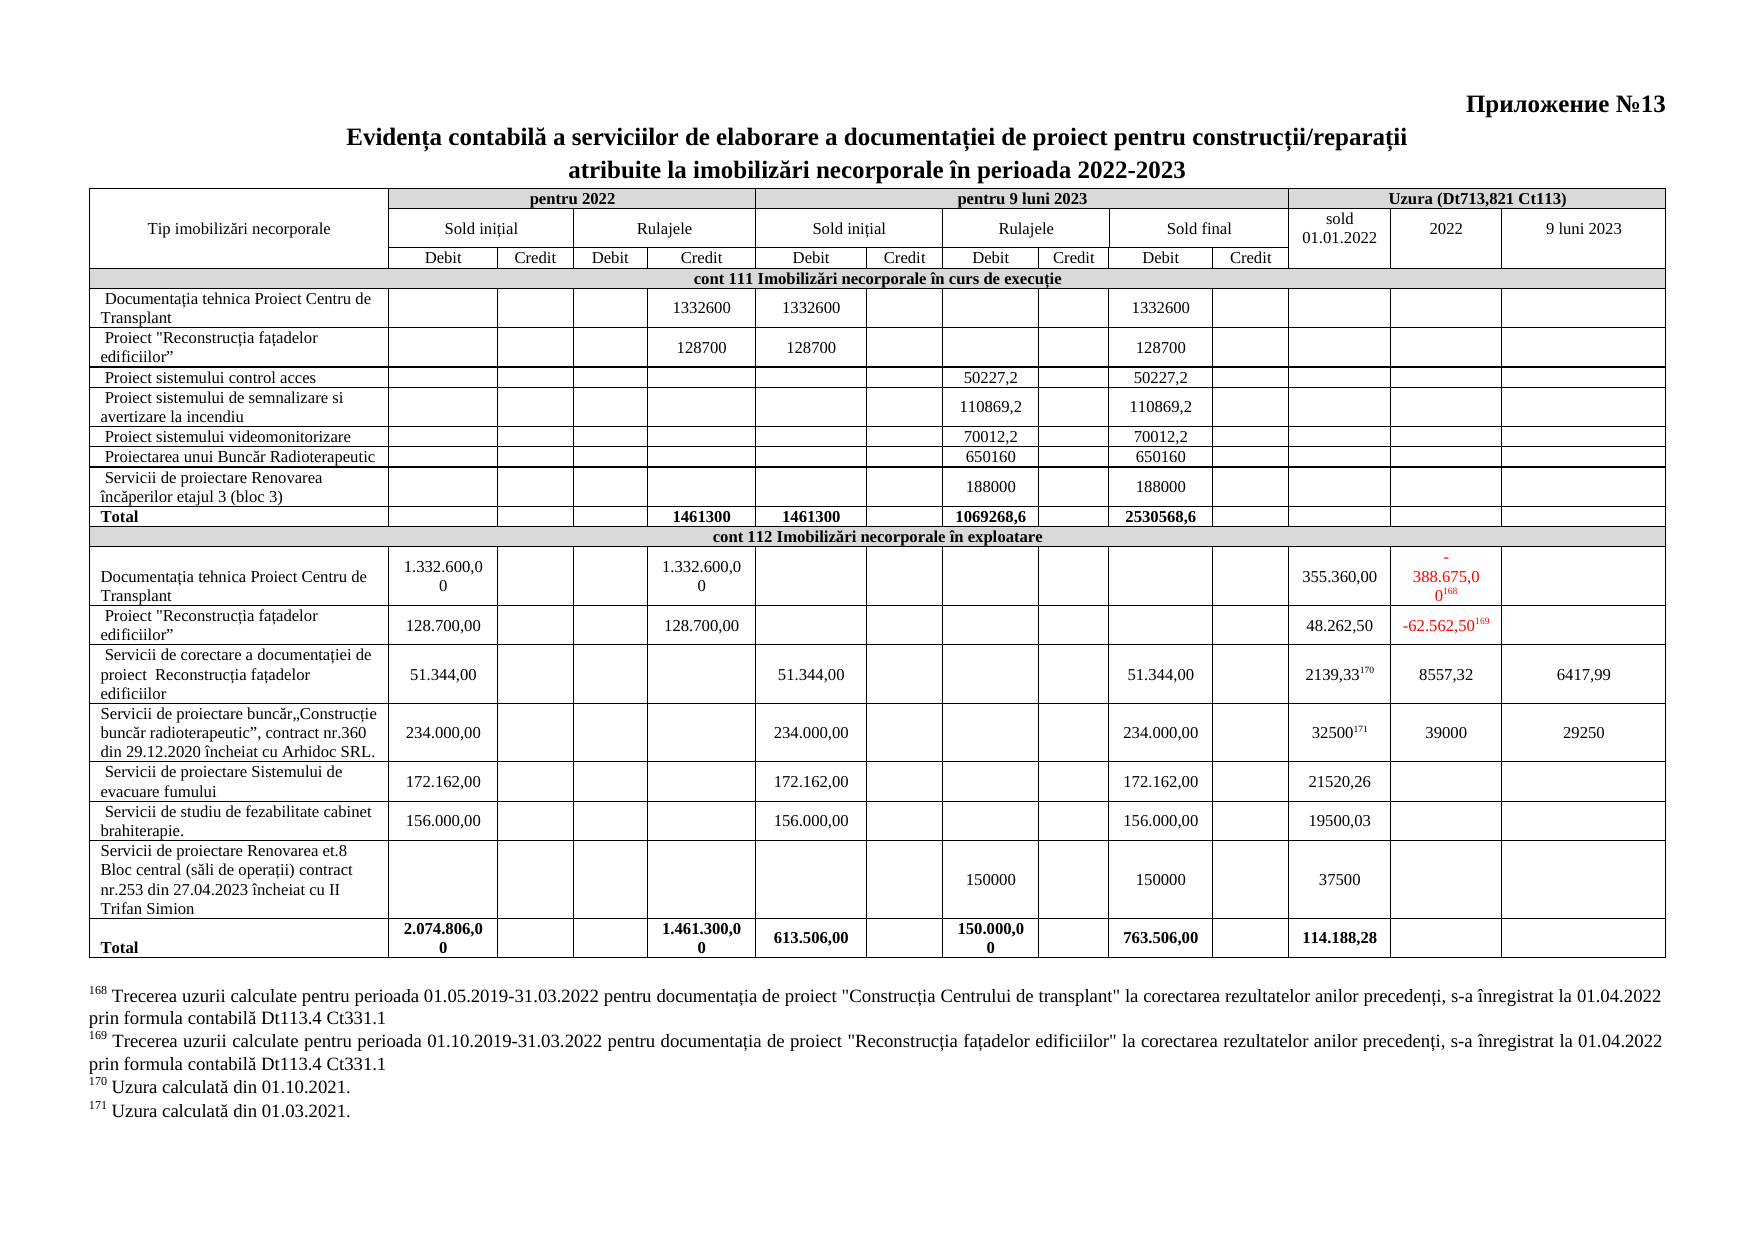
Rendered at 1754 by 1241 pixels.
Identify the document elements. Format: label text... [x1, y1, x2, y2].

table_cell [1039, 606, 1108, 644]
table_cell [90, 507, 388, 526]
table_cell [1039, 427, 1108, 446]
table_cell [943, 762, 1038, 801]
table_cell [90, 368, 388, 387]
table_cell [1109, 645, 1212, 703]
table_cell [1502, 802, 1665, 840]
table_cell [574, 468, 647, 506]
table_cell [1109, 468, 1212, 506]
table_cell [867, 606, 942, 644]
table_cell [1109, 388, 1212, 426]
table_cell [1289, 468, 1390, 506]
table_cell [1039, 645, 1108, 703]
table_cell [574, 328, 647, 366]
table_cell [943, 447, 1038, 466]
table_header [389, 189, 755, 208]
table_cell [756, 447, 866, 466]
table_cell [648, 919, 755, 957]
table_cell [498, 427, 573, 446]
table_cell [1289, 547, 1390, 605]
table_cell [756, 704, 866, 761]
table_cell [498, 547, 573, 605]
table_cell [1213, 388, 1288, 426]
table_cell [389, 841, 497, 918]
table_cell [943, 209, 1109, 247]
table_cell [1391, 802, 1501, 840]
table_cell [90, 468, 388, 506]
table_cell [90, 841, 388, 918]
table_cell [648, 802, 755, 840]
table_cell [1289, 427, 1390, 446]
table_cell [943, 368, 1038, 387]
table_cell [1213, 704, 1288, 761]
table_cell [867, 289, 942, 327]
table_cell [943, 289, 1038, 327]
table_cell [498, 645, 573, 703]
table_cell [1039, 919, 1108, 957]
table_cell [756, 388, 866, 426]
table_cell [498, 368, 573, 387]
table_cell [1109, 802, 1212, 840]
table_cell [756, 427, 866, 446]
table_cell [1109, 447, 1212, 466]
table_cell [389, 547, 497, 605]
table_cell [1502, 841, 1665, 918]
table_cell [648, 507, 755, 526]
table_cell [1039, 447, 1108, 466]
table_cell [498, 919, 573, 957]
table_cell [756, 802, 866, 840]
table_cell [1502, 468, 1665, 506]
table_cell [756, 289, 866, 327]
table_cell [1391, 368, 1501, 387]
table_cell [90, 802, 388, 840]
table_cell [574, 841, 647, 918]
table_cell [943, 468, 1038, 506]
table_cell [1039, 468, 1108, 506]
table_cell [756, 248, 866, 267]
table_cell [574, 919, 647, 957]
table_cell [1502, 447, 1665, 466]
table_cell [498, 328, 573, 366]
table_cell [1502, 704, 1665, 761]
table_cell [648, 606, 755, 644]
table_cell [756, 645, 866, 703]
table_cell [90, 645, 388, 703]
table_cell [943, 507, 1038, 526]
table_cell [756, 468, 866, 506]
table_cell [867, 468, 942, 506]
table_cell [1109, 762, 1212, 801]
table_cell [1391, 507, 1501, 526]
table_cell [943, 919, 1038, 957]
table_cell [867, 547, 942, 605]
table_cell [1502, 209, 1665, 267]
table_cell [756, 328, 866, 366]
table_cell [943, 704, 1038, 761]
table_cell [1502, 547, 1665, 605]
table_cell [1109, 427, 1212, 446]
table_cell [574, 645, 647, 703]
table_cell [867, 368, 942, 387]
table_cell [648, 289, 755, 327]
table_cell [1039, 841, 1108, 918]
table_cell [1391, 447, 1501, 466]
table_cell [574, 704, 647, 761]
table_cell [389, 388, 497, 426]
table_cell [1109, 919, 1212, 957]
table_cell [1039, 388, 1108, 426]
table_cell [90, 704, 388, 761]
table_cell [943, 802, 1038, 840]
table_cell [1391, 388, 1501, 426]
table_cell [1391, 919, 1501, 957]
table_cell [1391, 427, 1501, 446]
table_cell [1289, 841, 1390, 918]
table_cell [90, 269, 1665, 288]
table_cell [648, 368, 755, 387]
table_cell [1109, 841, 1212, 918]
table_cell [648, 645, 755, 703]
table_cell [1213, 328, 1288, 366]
text Evidența contabilă a serviciilor de elaborare a documentației de proiect pentru construcții/reparații [89, 122, 1666, 150]
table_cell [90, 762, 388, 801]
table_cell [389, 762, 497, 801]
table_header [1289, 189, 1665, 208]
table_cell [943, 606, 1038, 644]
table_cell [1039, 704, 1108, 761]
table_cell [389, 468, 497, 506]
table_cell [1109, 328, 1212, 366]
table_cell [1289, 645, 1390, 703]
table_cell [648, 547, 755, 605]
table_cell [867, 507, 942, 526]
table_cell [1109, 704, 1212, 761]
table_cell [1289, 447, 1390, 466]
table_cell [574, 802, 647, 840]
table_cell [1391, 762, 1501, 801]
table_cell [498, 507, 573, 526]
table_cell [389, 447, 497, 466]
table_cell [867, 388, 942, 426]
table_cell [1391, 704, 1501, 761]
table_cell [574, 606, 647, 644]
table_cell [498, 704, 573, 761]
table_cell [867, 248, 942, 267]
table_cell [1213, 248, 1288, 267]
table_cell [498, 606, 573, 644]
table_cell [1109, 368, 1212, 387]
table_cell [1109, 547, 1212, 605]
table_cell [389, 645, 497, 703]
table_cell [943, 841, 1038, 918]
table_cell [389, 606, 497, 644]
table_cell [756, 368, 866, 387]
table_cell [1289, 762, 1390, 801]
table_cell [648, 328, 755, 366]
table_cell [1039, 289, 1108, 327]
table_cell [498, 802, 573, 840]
subtitle Приложение №13 [89, 89, 1666, 117]
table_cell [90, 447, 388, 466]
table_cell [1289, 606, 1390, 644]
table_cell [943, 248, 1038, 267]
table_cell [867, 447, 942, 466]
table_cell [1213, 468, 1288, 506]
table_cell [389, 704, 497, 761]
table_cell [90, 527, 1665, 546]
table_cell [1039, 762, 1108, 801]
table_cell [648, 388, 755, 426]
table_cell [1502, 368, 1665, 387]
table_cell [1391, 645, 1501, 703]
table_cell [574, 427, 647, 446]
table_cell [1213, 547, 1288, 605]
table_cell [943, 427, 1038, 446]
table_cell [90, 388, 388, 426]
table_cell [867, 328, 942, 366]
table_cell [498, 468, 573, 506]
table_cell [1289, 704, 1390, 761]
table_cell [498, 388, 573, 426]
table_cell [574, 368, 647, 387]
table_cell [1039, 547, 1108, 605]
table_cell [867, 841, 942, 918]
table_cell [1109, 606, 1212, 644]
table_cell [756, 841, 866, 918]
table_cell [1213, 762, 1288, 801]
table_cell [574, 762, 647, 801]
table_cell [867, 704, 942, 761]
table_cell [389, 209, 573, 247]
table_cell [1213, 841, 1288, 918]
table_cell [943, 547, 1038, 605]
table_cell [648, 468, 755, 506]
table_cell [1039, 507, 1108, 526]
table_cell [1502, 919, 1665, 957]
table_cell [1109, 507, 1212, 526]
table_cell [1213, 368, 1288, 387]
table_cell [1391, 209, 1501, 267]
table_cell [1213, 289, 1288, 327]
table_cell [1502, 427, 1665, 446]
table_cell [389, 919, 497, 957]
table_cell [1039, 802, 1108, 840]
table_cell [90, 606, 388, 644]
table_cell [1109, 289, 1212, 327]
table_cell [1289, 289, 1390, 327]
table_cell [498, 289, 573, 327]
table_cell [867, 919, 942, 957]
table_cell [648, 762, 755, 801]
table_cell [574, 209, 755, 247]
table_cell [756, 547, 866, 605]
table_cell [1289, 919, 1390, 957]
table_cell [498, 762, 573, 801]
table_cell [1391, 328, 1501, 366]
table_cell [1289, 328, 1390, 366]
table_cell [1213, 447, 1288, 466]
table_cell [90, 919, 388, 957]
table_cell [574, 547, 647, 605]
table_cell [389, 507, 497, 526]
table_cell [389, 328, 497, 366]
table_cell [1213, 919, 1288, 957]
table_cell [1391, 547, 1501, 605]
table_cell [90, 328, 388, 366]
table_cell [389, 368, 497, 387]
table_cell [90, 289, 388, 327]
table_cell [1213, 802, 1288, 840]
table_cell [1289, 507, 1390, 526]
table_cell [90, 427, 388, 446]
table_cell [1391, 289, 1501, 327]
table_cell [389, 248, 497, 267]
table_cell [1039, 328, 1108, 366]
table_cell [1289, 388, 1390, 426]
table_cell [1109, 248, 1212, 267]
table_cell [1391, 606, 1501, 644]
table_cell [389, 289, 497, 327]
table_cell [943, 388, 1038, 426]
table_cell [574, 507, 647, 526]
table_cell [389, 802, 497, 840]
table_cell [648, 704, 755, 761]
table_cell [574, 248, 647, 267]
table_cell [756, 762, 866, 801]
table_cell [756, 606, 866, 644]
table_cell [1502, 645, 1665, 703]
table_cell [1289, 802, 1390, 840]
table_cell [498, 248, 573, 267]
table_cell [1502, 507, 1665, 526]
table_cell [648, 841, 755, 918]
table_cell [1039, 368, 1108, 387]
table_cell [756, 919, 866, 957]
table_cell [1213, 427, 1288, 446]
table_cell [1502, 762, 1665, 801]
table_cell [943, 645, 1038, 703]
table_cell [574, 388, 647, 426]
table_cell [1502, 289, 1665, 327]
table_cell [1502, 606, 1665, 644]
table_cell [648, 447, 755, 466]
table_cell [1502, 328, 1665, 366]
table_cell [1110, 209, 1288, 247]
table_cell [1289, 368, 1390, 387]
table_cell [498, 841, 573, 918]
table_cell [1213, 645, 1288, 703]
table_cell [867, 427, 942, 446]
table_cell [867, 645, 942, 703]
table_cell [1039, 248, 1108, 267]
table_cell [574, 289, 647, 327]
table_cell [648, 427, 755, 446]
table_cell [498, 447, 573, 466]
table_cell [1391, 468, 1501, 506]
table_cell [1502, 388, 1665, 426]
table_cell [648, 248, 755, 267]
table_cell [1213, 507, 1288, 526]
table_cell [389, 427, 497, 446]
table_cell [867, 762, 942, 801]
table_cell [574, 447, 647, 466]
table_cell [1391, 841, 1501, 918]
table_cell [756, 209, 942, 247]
text atribuite la imobilizări necorporale în perioada 2022-2023 [89, 155, 1665, 183]
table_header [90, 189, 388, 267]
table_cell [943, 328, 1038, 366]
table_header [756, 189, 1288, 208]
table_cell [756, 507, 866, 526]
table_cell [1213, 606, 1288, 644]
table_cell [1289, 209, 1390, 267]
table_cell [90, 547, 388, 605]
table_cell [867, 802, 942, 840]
